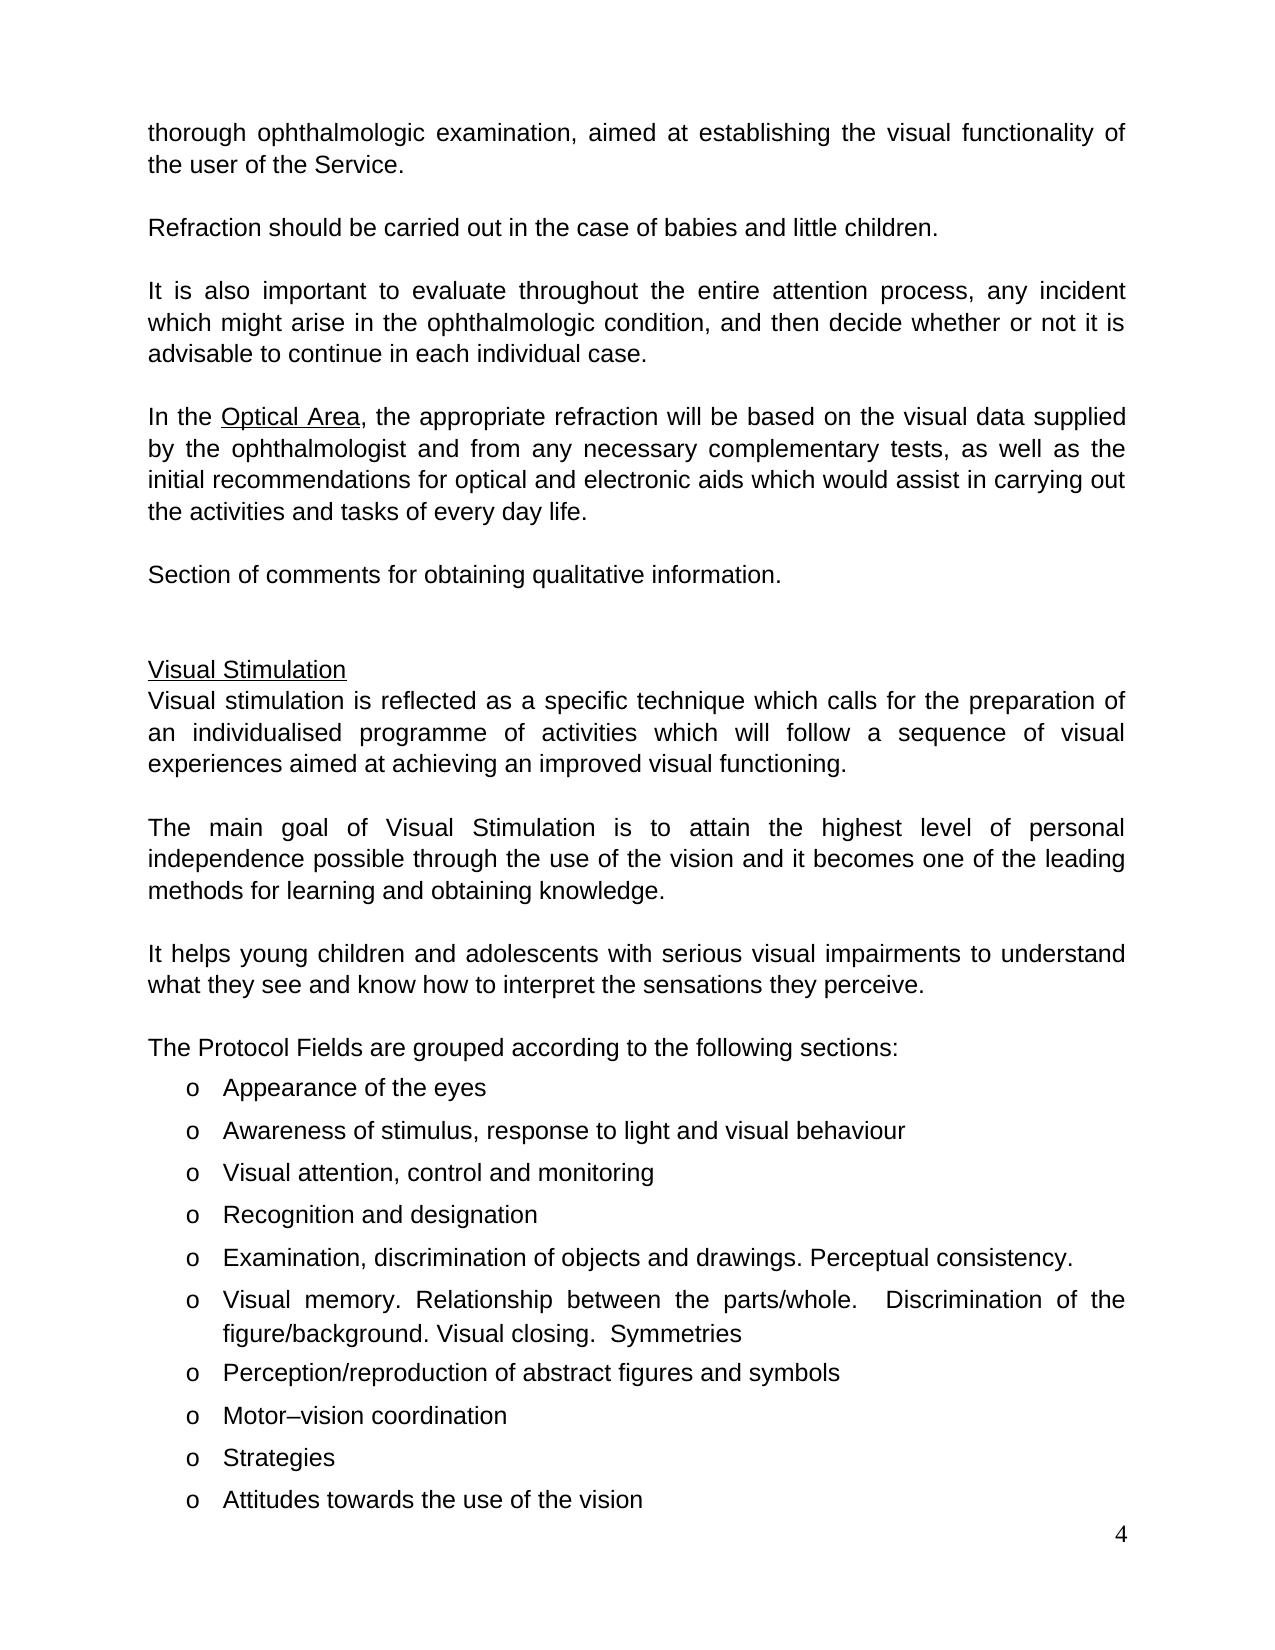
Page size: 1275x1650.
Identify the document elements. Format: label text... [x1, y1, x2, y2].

text Visual stimulation is reflected as a specific technique which calls for the preparation of an individualised programme of activities which will follow a sequence of visual experiences aimed at achieving an improved visual functioning. [148, 686, 1127, 778]
text Refraction should be carried out in the case of babies and little children. [148, 213, 1127, 242]
list Perception/reproduction of abstract figures and symbols [185, 1358, 1127, 1389]
text Visual Stimulation [148, 655, 1127, 683]
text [148, 118, 1127, 178]
text It helps young children and adolescents with serious visual impairments to understand what they see and know how to interpret the sensations they perceive. [148, 939, 1127, 999]
list Recognition and designation [185, 1200, 1127, 1231]
text It is also important to evaluate throughout the entire attention process, any incident which might arise in the ophthalmologic condition, and then decide whether or not it is advisable to continue in each individual case. [148, 276, 1127, 368]
list Visual attention, control and monitoring [185, 1158, 1127, 1189]
text The main goal of Visual Stimulation is to attain the highest level of personal independence possible through the use of the vision and it becomes one of the leading methods for learning and obtaining knowledge. [148, 812, 1127, 904]
list Attitudes towards the use of the vision [185, 1485, 1127, 1516]
list Visual memory. Relationship between the parts/whole. Discrimination of the figure/background. Visual closing. Symmetries [185, 1285, 1127, 1347]
list Appearance of the eyes [185, 1073, 1127, 1104]
list Examination, discrimination of objects and drawings. Perceptual consistency. [185, 1242, 1127, 1273]
list Awareness of stimulus, response to light and visual behaviour [185, 1116, 1127, 1147]
list Motor–vision coordination [185, 1401, 1127, 1432]
text In the Optical Area, the appropriate refraction will be based on the visual data supplied by the ophthalmologist and from any necessary complementary tests, as well as the initial recommendations for optical and electronic aids which would assist in carrying out the activities and tasks of every day life. [148, 402, 1127, 526]
list Strategies [185, 1443, 1127, 1474]
text The Protocol Fields are grouped according to the following sections: [148, 1033, 1127, 1062]
text Section of comments for obtaining qualitative information. [148, 560, 1127, 589]
